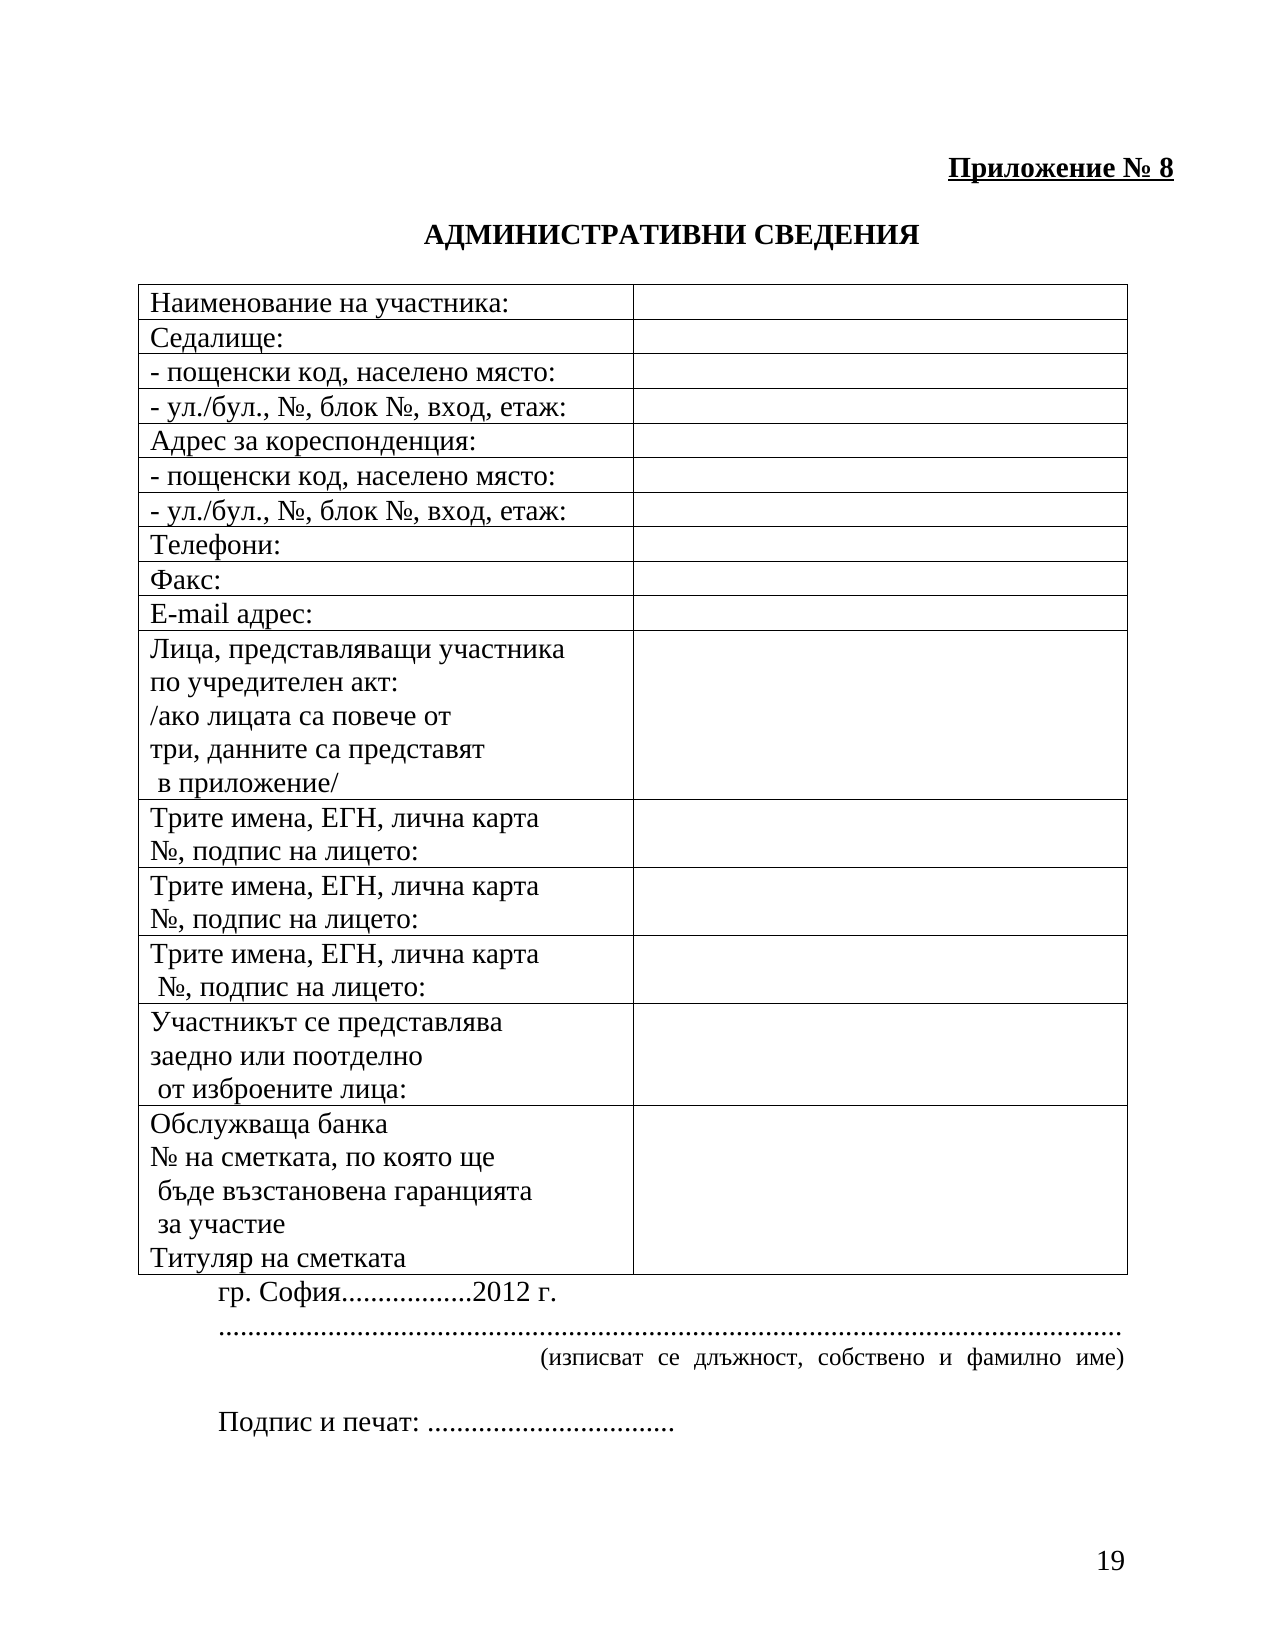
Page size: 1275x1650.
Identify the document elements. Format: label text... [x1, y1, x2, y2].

table_cell - пощенски код, населено място: [139, 458, 633, 492]
text Приложение № 8 [116, 150, 1174, 183]
table_cell [634, 868, 1127, 935]
text Подпис и печат: .................................. [150, 1404, 1125, 1437]
table_cell Трите имена, ЕГН, лична карта №, подпис на лицето: [139, 868, 633, 935]
text (изписват се длъжност, собствено и фамилно име) [150, 1342, 1125, 1404]
table_cell [634, 354, 1127, 388]
text ............................................................................................................................ [150, 1308, 1125, 1342]
table_cell [634, 1106, 1127, 1273]
table_cell Трите имена, ЕГН, лична карта №, подпис на лицето: [139, 936, 633, 1003]
table_cell [634, 458, 1127, 492]
table_cell [634, 527, 1127, 561]
table_cell [634, 389, 1127, 422]
table_cell Факс: [139, 562, 633, 595]
table_cell [634, 631, 1127, 799]
table_cell [634, 936, 1127, 1003]
table_cell [634, 562, 1127, 595]
table_cell - пощенски код, населено място: [139, 354, 633, 388]
table_cell [634, 1004, 1127, 1105]
table_cell Телефони: [139, 527, 633, 561]
table_header [634, 285, 1127, 319]
text АДМИНИСТРАТИВНИ СВЕДЕНИЯ [150, 217, 1125, 251]
table_cell [634, 424, 1127, 457]
table_header Наименование на участника: [139, 285, 633, 319]
table_cell - ул./бул., №, блок №, вход, етаж: [139, 493, 633, 526]
table_cell - ул./бул., №, блок №, вход, етаж: [139, 389, 633, 422]
table_cell Лица, представляващи участника по учредителен акт: /ако лицата са повече от три, данните са представят в приложение/ [139, 631, 633, 799]
text гр. София..................2012 г. [150, 1275, 1125, 1308]
table_cell Е-mail адрес: [139, 596, 633, 630]
table_cell Седалище: [139, 320, 633, 353]
table_cell Обслужваща банка № на сметката, по която ще бъде възстановена гаранцията за участие Титуляр на сметката [139, 1106, 633, 1273]
table_cell [634, 596, 1127, 630]
table_cell Трите имена, ЕГН, лична карта №, подпис на лицето: [139, 800, 633, 867]
table_cell [634, 320, 1127, 353]
table_cell Адрес за кореспонденция: [139, 424, 633, 457]
table_cell Участникът се представлява заедно или поотделно от изброените лица: [139, 1004, 633, 1105]
table_cell [634, 493, 1127, 526]
table_cell [634, 800, 1127, 867]
